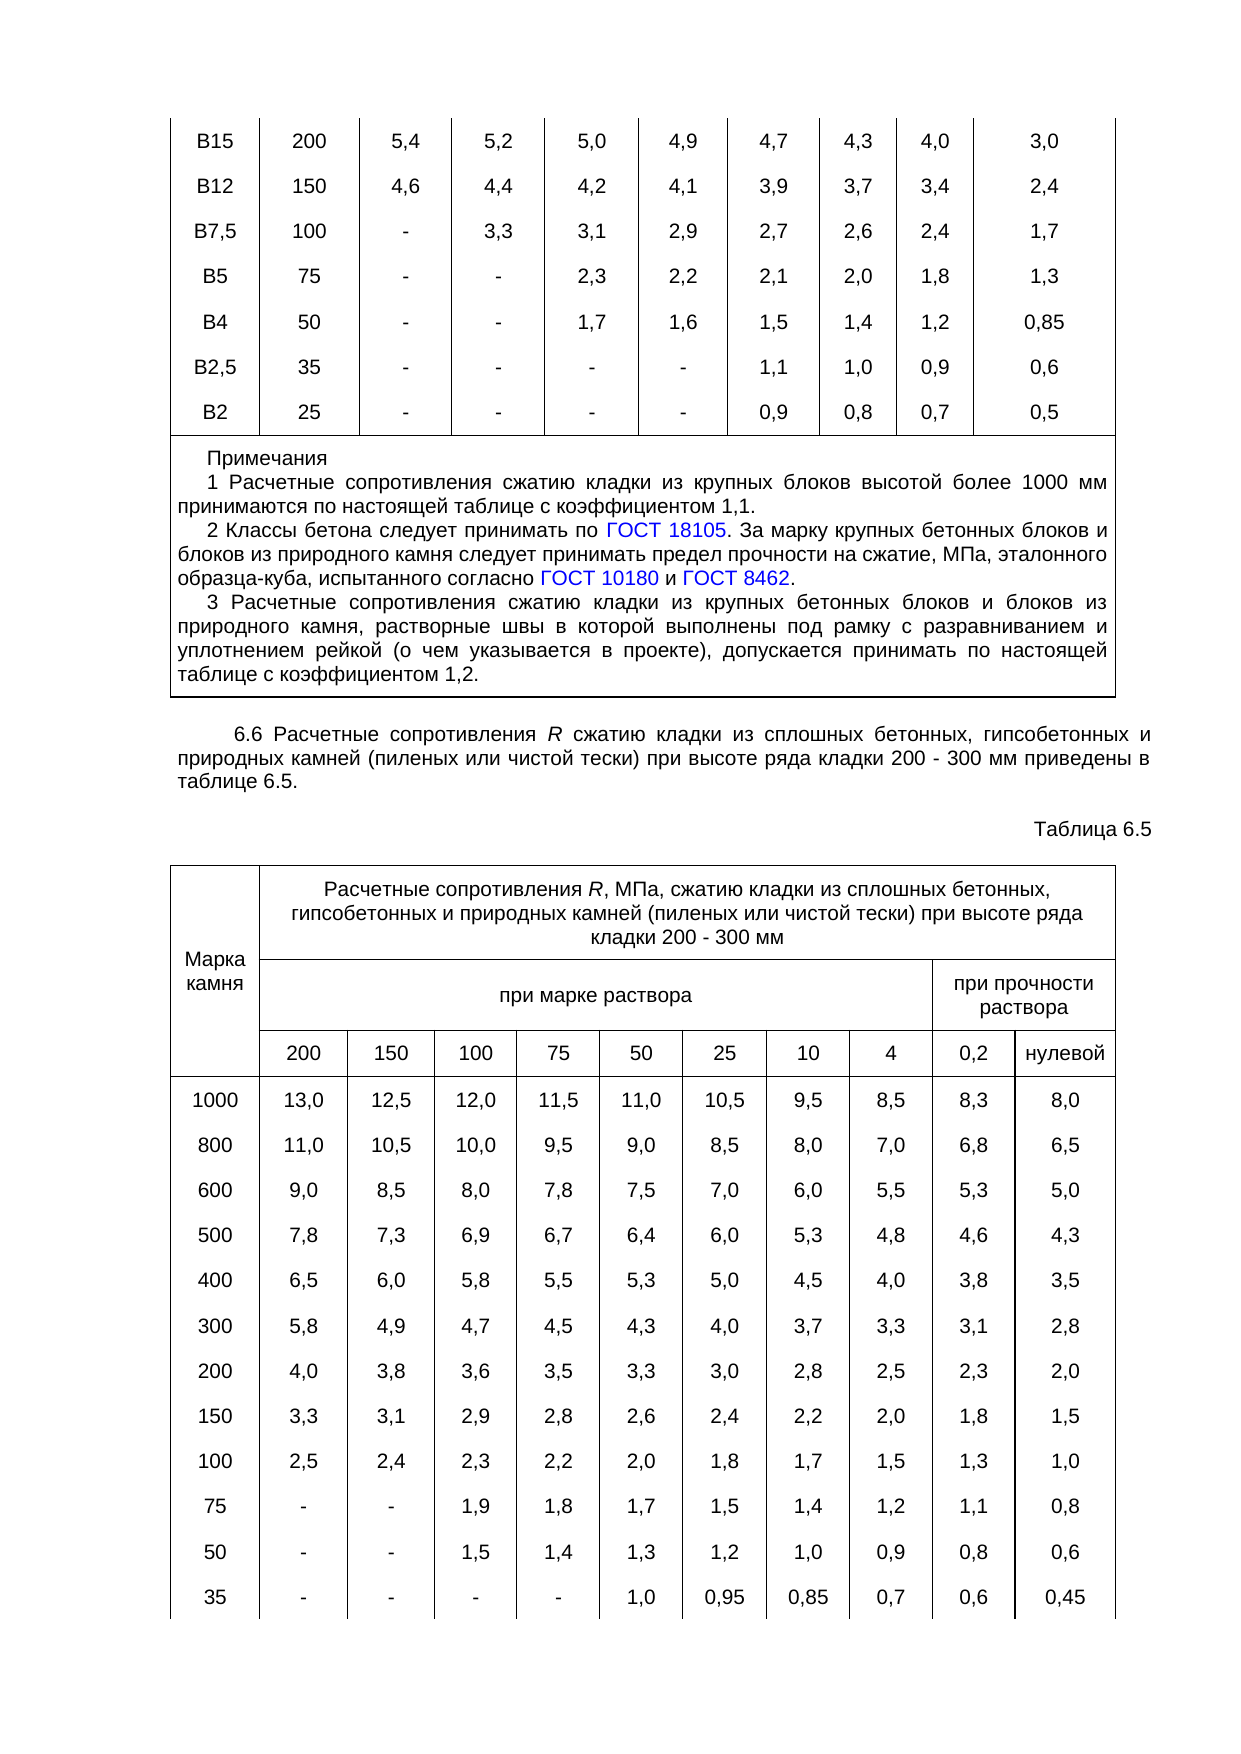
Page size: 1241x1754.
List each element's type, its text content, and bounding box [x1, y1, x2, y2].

table_cell B5 [171, 254, 259, 299]
table_cell 2,2 [517, 1439, 599, 1484]
table_cell 150 [260, 163, 359, 208]
table_cell 50 [600, 1031, 682, 1076]
table_cell 5,2 [452, 118, 544, 163]
text 6.6 Расчетные сопротивления R сжатию кладки из сплошных бетонных, гипсобетонных и природных камней (пиленых или чистой тески) при высоте ряда кладки 200 - 300 мм приведены в таблице 6.5. [177, 721, 1152, 793]
table_cell 150 [171, 1393, 259, 1438]
table_cell 4,8 [850, 1213, 932, 1258]
table_cell 0,6 [933, 1574, 1014, 1619]
table_cell 100 [260, 209, 359, 254]
table_cell 1,7 [767, 1439, 849, 1484]
table_cell 5,0 [545, 118, 638, 163]
table_cell 3,8 [933, 1258, 1014, 1303]
table_cell 4,0 [850, 1258, 932, 1303]
table_cell 8,5 [683, 1122, 766, 1167]
table_cell 1,8 [517, 1484, 599, 1529]
table_cell 4,5 [767, 1258, 849, 1303]
table_cell 5,3 [933, 1167, 1014, 1212]
table_cell 8,0 [1016, 1077, 1115, 1122]
table_cell 6,7 [517, 1213, 599, 1258]
table_cell 7,0 [850, 1122, 932, 1167]
table_cell 7,8 [260, 1213, 347, 1258]
table_cell 0,5 [974, 389, 1115, 434]
table_cell 4,0 [683, 1303, 766, 1348]
table_cell - [348, 1484, 434, 1529]
table_cell 0,6 [974, 344, 1115, 389]
table_cell 4,3 [600, 1303, 682, 1348]
table_cell 4,5 [517, 1303, 599, 1348]
table_cell 0,8 [933, 1529, 1014, 1574]
table_cell 2,6 [820, 209, 896, 254]
table_cell 200 [260, 118, 359, 163]
table_cell 2,4 [348, 1439, 434, 1484]
table_cell 100 [171, 1439, 259, 1484]
table_cell - [360, 299, 451, 344]
table_cell 5,0 [683, 1258, 766, 1303]
table_cell B12 [171, 163, 259, 208]
table_cell 100 [435, 1031, 516, 1076]
table_cell 10 [767, 1031, 849, 1076]
table_cell 0,9 [850, 1529, 932, 1574]
table_cell 2,5 [850, 1348, 932, 1393]
table_cell 12,5 [348, 1077, 434, 1122]
table_cell 6,0 [683, 1213, 766, 1258]
table_cell 0,8 [820, 389, 896, 434]
table_cell 0,95 [683, 1574, 766, 1619]
table_cell 1,5 [1016, 1393, 1115, 1438]
table_cell 4,1 [639, 163, 727, 208]
table_cell 50 [260, 299, 359, 344]
table_cell 1,3 [600, 1529, 682, 1574]
table_cell 2,5 [260, 1439, 347, 1484]
table_cell 5,8 [435, 1258, 516, 1303]
table_cell - [260, 1484, 347, 1529]
table_cell B15 [171, 118, 259, 163]
table_cell 35 [171, 1574, 259, 1619]
table_cell 1,0 [600, 1574, 682, 1619]
table_cell 1000 [171, 1077, 259, 1122]
table_cell 11,5 [517, 1077, 599, 1122]
table_cell 1,5 [850, 1439, 932, 1484]
table_cell 11,0 [260, 1122, 347, 1167]
table_cell 4,6 [360, 163, 451, 208]
table_cell B4 [171, 299, 259, 344]
table_cell 3,5 [1016, 1258, 1115, 1303]
table_cell 2,8 [1016, 1303, 1115, 1348]
table_cell 3,3 [452, 209, 544, 254]
table_cell 3,6 [435, 1348, 516, 1393]
table_cell 8,0 [767, 1122, 849, 1167]
table_cell 1,0 [820, 344, 896, 389]
table_cell B7,5 [171, 209, 259, 254]
table_cell 3,3 [850, 1303, 932, 1348]
text Таблица 6.5 [177, 817, 1152, 841]
table_cell Примечания 1 Расчетные сопротивления сжатию кладки из крупных блоков высотой более 1000 мм принимаются по настоящей таблице с коэффициентом 1,1. 2 Классы бетона следует принимать по ГОСТ 18105. За марку крупных бетонных блоков и блоков из природного камня следует принимать предел прочности на сжатие, МПа, эталонного образца-куба, испытанного согласно ГОСТ 10180 и ГОСТ 8462. 3 Расчетные сопротивления сжатию кладки из крупных бетонных блоков и блоков из природного камня, растворные швы в которой выполнены под рамку с разравниванием и уплотнением рейкой (о чем указывается в проекте), допускается принимать по настоящей таблице с коэффициентом 1,2. [171, 436, 1115, 696]
table_cell 2,9 [639, 209, 727, 254]
table_cell - [260, 1574, 347, 1619]
table_cell 2,2 [639, 254, 727, 299]
table_cell 35 [260, 344, 359, 389]
table_cell 3,4 [897, 163, 973, 208]
table_cell 1,3 [933, 1439, 1014, 1484]
table_cell 75 [260, 254, 359, 299]
table_cell - [360, 344, 451, 389]
table_cell 8,3 [933, 1077, 1014, 1122]
table_cell 2,2 [767, 1393, 849, 1438]
table_cell 2,8 [517, 1393, 599, 1438]
table_cell 0,8 [1016, 1484, 1115, 1529]
table_cell 1,9 [435, 1484, 516, 1529]
table_cell 2,8 [767, 1348, 849, 1393]
table_cell 2,0 [850, 1393, 932, 1438]
table_cell 1,5 [728, 299, 819, 344]
table_cell 1,8 [933, 1393, 1014, 1438]
table_cell 3,1 [545, 209, 638, 254]
table_cell 4,6 [933, 1213, 1014, 1258]
table_cell 2,0 [1016, 1348, 1115, 1393]
table_cell 7,5 [600, 1167, 682, 1212]
table_cell 400 [171, 1258, 259, 1303]
table_cell 5,4 [360, 118, 451, 163]
table_cell 1,5 [683, 1484, 766, 1529]
table_cell 500 [171, 1213, 259, 1258]
table_cell 3,7 [767, 1303, 849, 1348]
table_cell 25 [260, 389, 359, 434]
table_cell 6,9 [435, 1213, 516, 1258]
table_cell при марке раствора [260, 960, 932, 1029]
table_cell при прочности раствора [933, 960, 1115, 1029]
table_cell 4,3 [820, 118, 896, 163]
table_cell 9,0 [260, 1167, 347, 1212]
table_cell 1,8 [897, 254, 973, 299]
table_cell 3,9 [728, 163, 819, 208]
table_cell 6,4 [600, 1213, 682, 1258]
table_cell 7,3 [348, 1213, 434, 1258]
table_cell 800 [171, 1122, 259, 1167]
table_cell 25 [683, 1031, 766, 1076]
table_cell - [435, 1574, 516, 1619]
table_cell 0,9 [897, 344, 973, 389]
table_cell 12,0 [435, 1077, 516, 1122]
table_cell 4,0 [260, 1348, 347, 1393]
table_cell 4,9 [639, 118, 727, 163]
table_cell 5,3 [600, 1258, 682, 1303]
table_cell 9,0 [600, 1122, 682, 1167]
table_cell 6,8 [933, 1122, 1014, 1167]
table_cell 1,7 [600, 1484, 682, 1529]
table_cell 10,0 [435, 1122, 516, 1167]
table_cell - [452, 344, 544, 389]
table_cell 1,7 [545, 299, 638, 344]
table_cell 4,7 [435, 1303, 516, 1348]
table_cell 1,6 [639, 299, 727, 344]
table_cell нулевой [1016, 1031, 1115, 1076]
table_cell 3,8 [348, 1348, 434, 1393]
table_cell 600 [171, 1167, 259, 1212]
table_cell 4,7 [728, 118, 819, 163]
table_cell 0,85 [974, 299, 1115, 344]
table_cell 3,1 [933, 1303, 1014, 1348]
table_cell 1,4 [767, 1484, 849, 1529]
table_cell 6,0 [348, 1258, 434, 1303]
table_cell 0,9 [728, 389, 819, 434]
table_cell - [452, 389, 544, 434]
table_cell 3,0 [683, 1348, 766, 1393]
table_cell 200 [171, 1348, 259, 1393]
table_cell 200 [260, 1031, 347, 1076]
table_cell 3,1 [348, 1393, 434, 1438]
table_cell - [545, 389, 638, 434]
table_cell 2,0 [600, 1439, 682, 1484]
table_cell 3,0 [974, 118, 1115, 163]
table_cell 5,3 [767, 1213, 849, 1258]
table_cell - [360, 389, 451, 434]
table_cell 6,5 [260, 1258, 347, 1303]
table_cell 3,3 [260, 1393, 347, 1438]
table_cell 2,3 [933, 1348, 1014, 1393]
table_cell 0,85 [767, 1574, 849, 1619]
table_cell 4,4 [452, 163, 544, 208]
table_cell 4 [850, 1031, 932, 1076]
table_cell - [639, 344, 727, 389]
table_cell 4,3 [1016, 1213, 1115, 1258]
table_cell 8,0 [435, 1167, 516, 1212]
table_cell 10,5 [348, 1122, 434, 1167]
table_cell 1,8 [683, 1439, 766, 1484]
table_cell 4,2 [545, 163, 638, 208]
table_cell B2,5 [171, 344, 259, 389]
table_cell 5,0 [1016, 1167, 1115, 1212]
table_cell 2,3 [435, 1439, 516, 1484]
table_cell 0,45 [1016, 1574, 1115, 1619]
table_cell - [517, 1574, 599, 1619]
table_cell 2,7 [728, 209, 819, 254]
table_cell 1,2 [897, 299, 973, 344]
table_cell 2,6 [600, 1393, 682, 1438]
table_cell 1,1 [933, 1484, 1014, 1529]
table_cell 2,4 [974, 163, 1115, 208]
table_cell 2,3 [545, 254, 638, 299]
table_cell 5,5 [517, 1258, 599, 1303]
table_cell 1,2 [850, 1484, 932, 1529]
table_cell 1,1 [728, 344, 819, 389]
table_cell 9,5 [517, 1122, 599, 1167]
table_cell 2,0 [820, 254, 896, 299]
table_cell 75 [171, 1484, 259, 1529]
table_cell 6,5 [1016, 1122, 1115, 1167]
table_cell 2,1 [728, 254, 819, 299]
table_cell 8,5 [850, 1077, 932, 1122]
table_header Марка камня [171, 866, 259, 1076]
table_header Расчетные сопротивления R, МПа, сжатию кладки из сплошных бетонных, гипсобетонных и природных камней (пиленых или чистой тески) при высоте ряда кладки 200 - 300 мм [260, 866, 1115, 959]
table_cell 3,5 [517, 1348, 599, 1393]
table_cell 3,3 [600, 1348, 682, 1393]
table_cell 11,0 [600, 1077, 682, 1122]
table_cell 6,0 [767, 1167, 849, 1212]
table_cell 1,2 [683, 1529, 766, 1574]
table_cell - [545, 344, 638, 389]
table_cell 5,5 [850, 1167, 932, 1212]
table_cell 1,7 [974, 209, 1115, 254]
table_cell - [260, 1529, 347, 1574]
table_cell - [452, 299, 544, 344]
table_cell 0,2 [933, 1031, 1014, 1076]
table_cell 150 [348, 1031, 434, 1076]
table_cell 13,0 [260, 1077, 347, 1122]
table_cell 4,9 [348, 1303, 434, 1348]
table_cell 1,0 [767, 1529, 849, 1574]
table_cell 7,8 [517, 1167, 599, 1212]
table_cell - [360, 209, 451, 254]
table_cell 1,5 [435, 1529, 516, 1574]
table_cell - [452, 254, 544, 299]
table_cell 9,5 [767, 1077, 849, 1122]
table_cell 1,0 [1016, 1439, 1115, 1484]
table_cell 10,5 [683, 1077, 766, 1122]
table_cell - [348, 1529, 434, 1574]
table_cell 1,4 [517, 1529, 599, 1574]
table_cell 2,9 [435, 1393, 516, 1438]
table_cell - [360, 254, 451, 299]
table_cell 2,4 [897, 209, 973, 254]
table_cell B2 [171, 389, 259, 434]
table_cell - [348, 1574, 434, 1619]
table_cell 2,4 [683, 1393, 766, 1438]
table_cell 3,7 [820, 163, 896, 208]
table_cell 8,5 [348, 1167, 434, 1212]
table_cell 5,8 [260, 1303, 347, 1348]
table_cell 1,3 [974, 254, 1115, 299]
table_cell - [639, 389, 727, 434]
table_cell 50 [171, 1529, 259, 1574]
table_cell 300 [171, 1303, 259, 1348]
table_cell 7,0 [683, 1167, 766, 1212]
table_cell 0,7 [897, 389, 973, 434]
table_cell 0,6 [1016, 1529, 1115, 1574]
table_cell 1,4 [820, 299, 896, 344]
table_cell 0,7 [850, 1574, 932, 1619]
table_cell 4,0 [897, 118, 973, 163]
table_cell 75 [517, 1031, 599, 1076]
